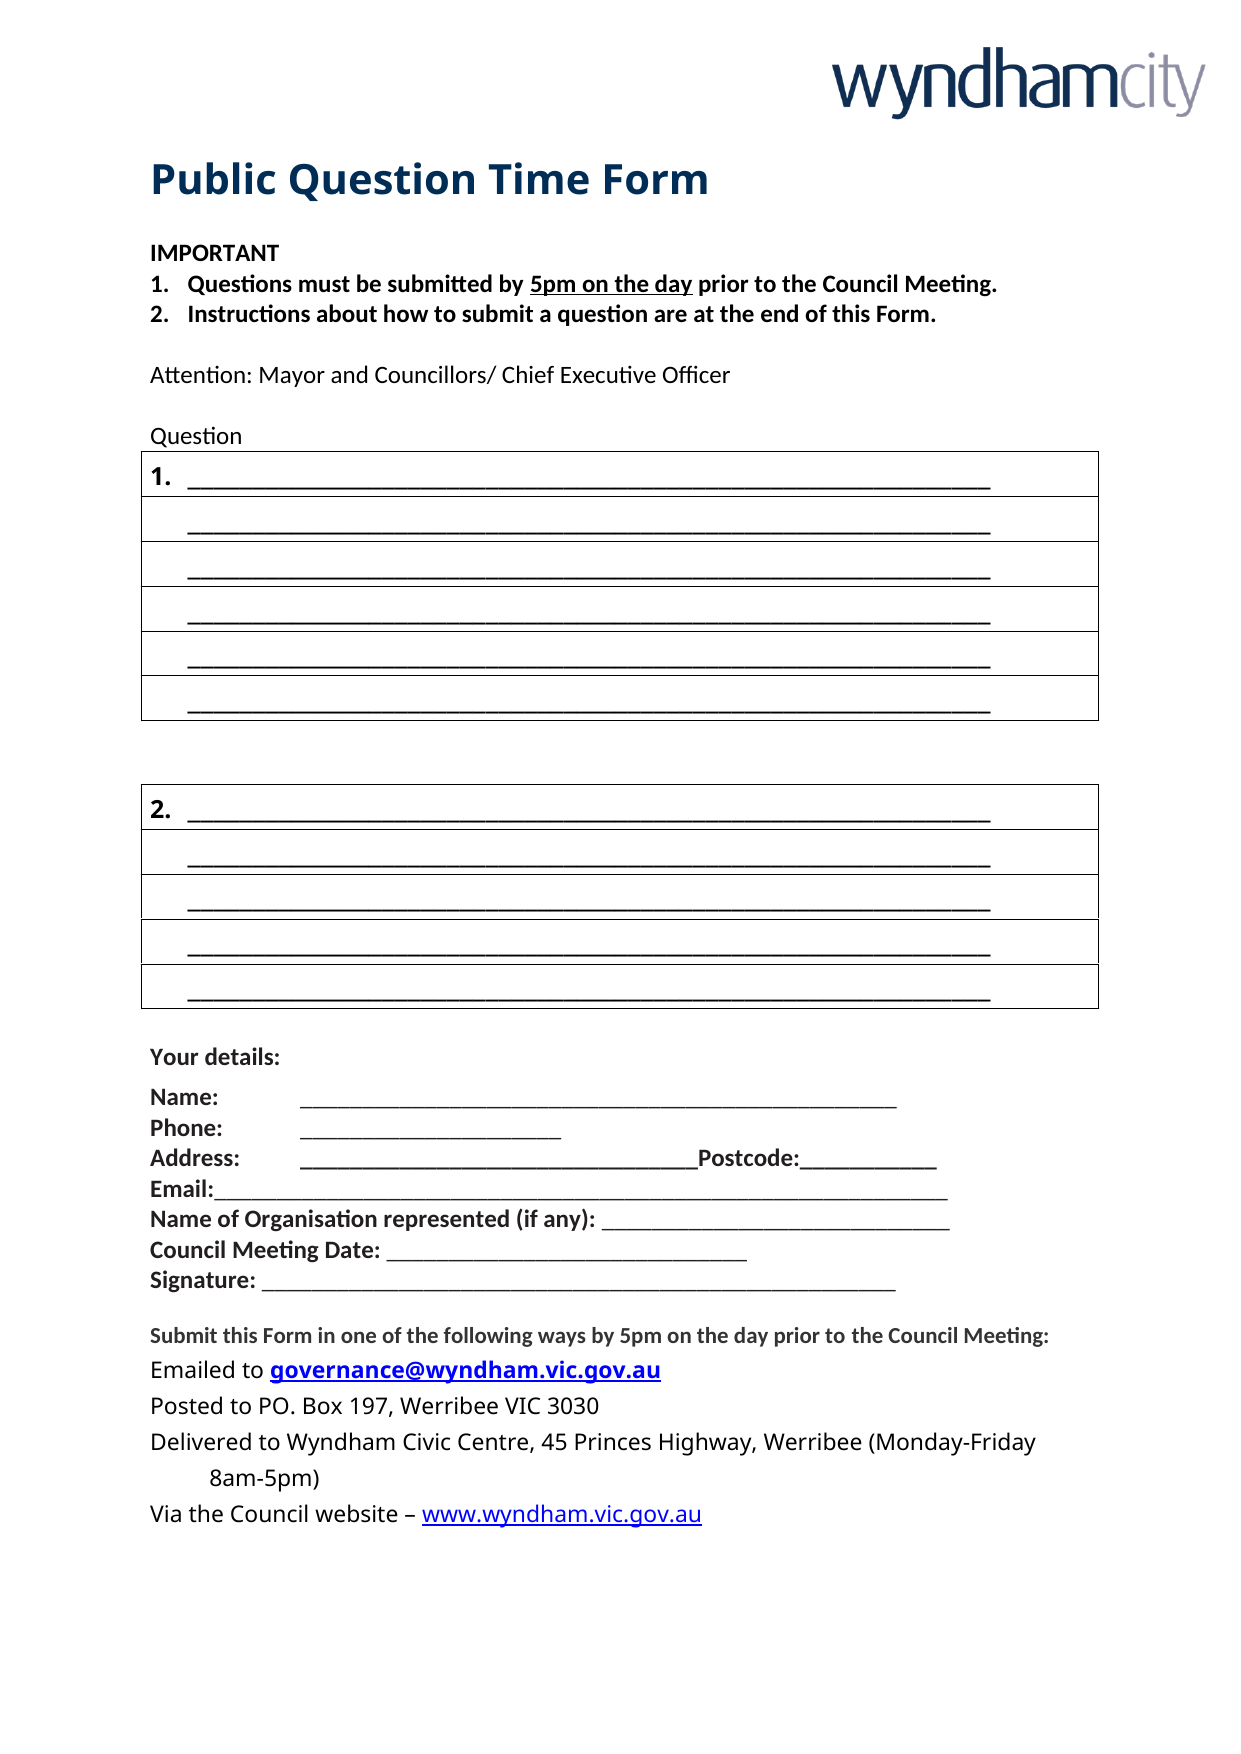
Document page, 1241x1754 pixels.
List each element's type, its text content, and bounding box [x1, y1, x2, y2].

text Address: ________________________________Postcode:___________ [150, 1142, 1090, 1173]
text ______________________________________________________________ [142, 875, 1098, 918]
text Emailed to governance@wyndham.vic.gov.au [150, 1354, 1090, 1385]
list ______________________________________________________________ [142, 785, 1098, 829]
text Delivered to Wyndham Civic Centre, 45 Princes Highway, Werribee (Monday-Friday 8am-5pm) [150, 1426, 1090, 1493]
list Questions must be submitted by 5pm on the day prior to the Council Meeting. [150, 268, 1090, 298]
text Attention: Mayor and Councillors/ Chief Executive Officer [150, 359, 1090, 390]
text IMPORTANT [150, 237, 1090, 268]
text ______________________________________________________________ [142, 632, 1098, 675]
text ______________________________________________________________ [142, 965, 1098, 1008]
text Email:___________________________________________________________ [150, 1173, 1090, 1203]
picture [801, 16, 1236, 150]
text Name of Organisation represented (if any): ____________________________ [150, 1203, 1090, 1234]
text Submit this Form in one of the following ways by 5pm on the day prior to the Council Meeting: [150, 1322, 1090, 1350]
text Public Question Time Form [150, 150, 1090, 207]
text ______________________________________________________________ [142, 676, 1098, 720]
list ______________________________________________________________ [142, 452, 1098, 496]
text ______________________________________________________________ [142, 587, 1098, 631]
text ______________________________________________________________ [142, 830, 1098, 874]
text Your details: [150, 1041, 1090, 1071]
text Signature: ___________________________________________________ [150, 1264, 1090, 1295]
text ______________________________________________________________ [142, 920, 1098, 963]
text Question [150, 420, 1090, 451]
text Via the Council website – www.wyndham.vic.gov.au [150, 1498, 1090, 1529]
text Council Meeting Date: _____________________________ [150, 1234, 1090, 1264]
text ______________________________________________________________ [142, 542, 1098, 586]
list Instructions about how to submit a question are at the end of this Form. [150, 298, 1090, 329]
text Name: ________________________________________________ [150, 1081, 1090, 1112]
text ______________________________________________________________ [142, 497, 1098, 541]
text Phone: _____________________ [150, 1112, 1090, 1142]
text Posted to PO. Box 197, Werribee VIC 3030 [150, 1390, 1090, 1421]
